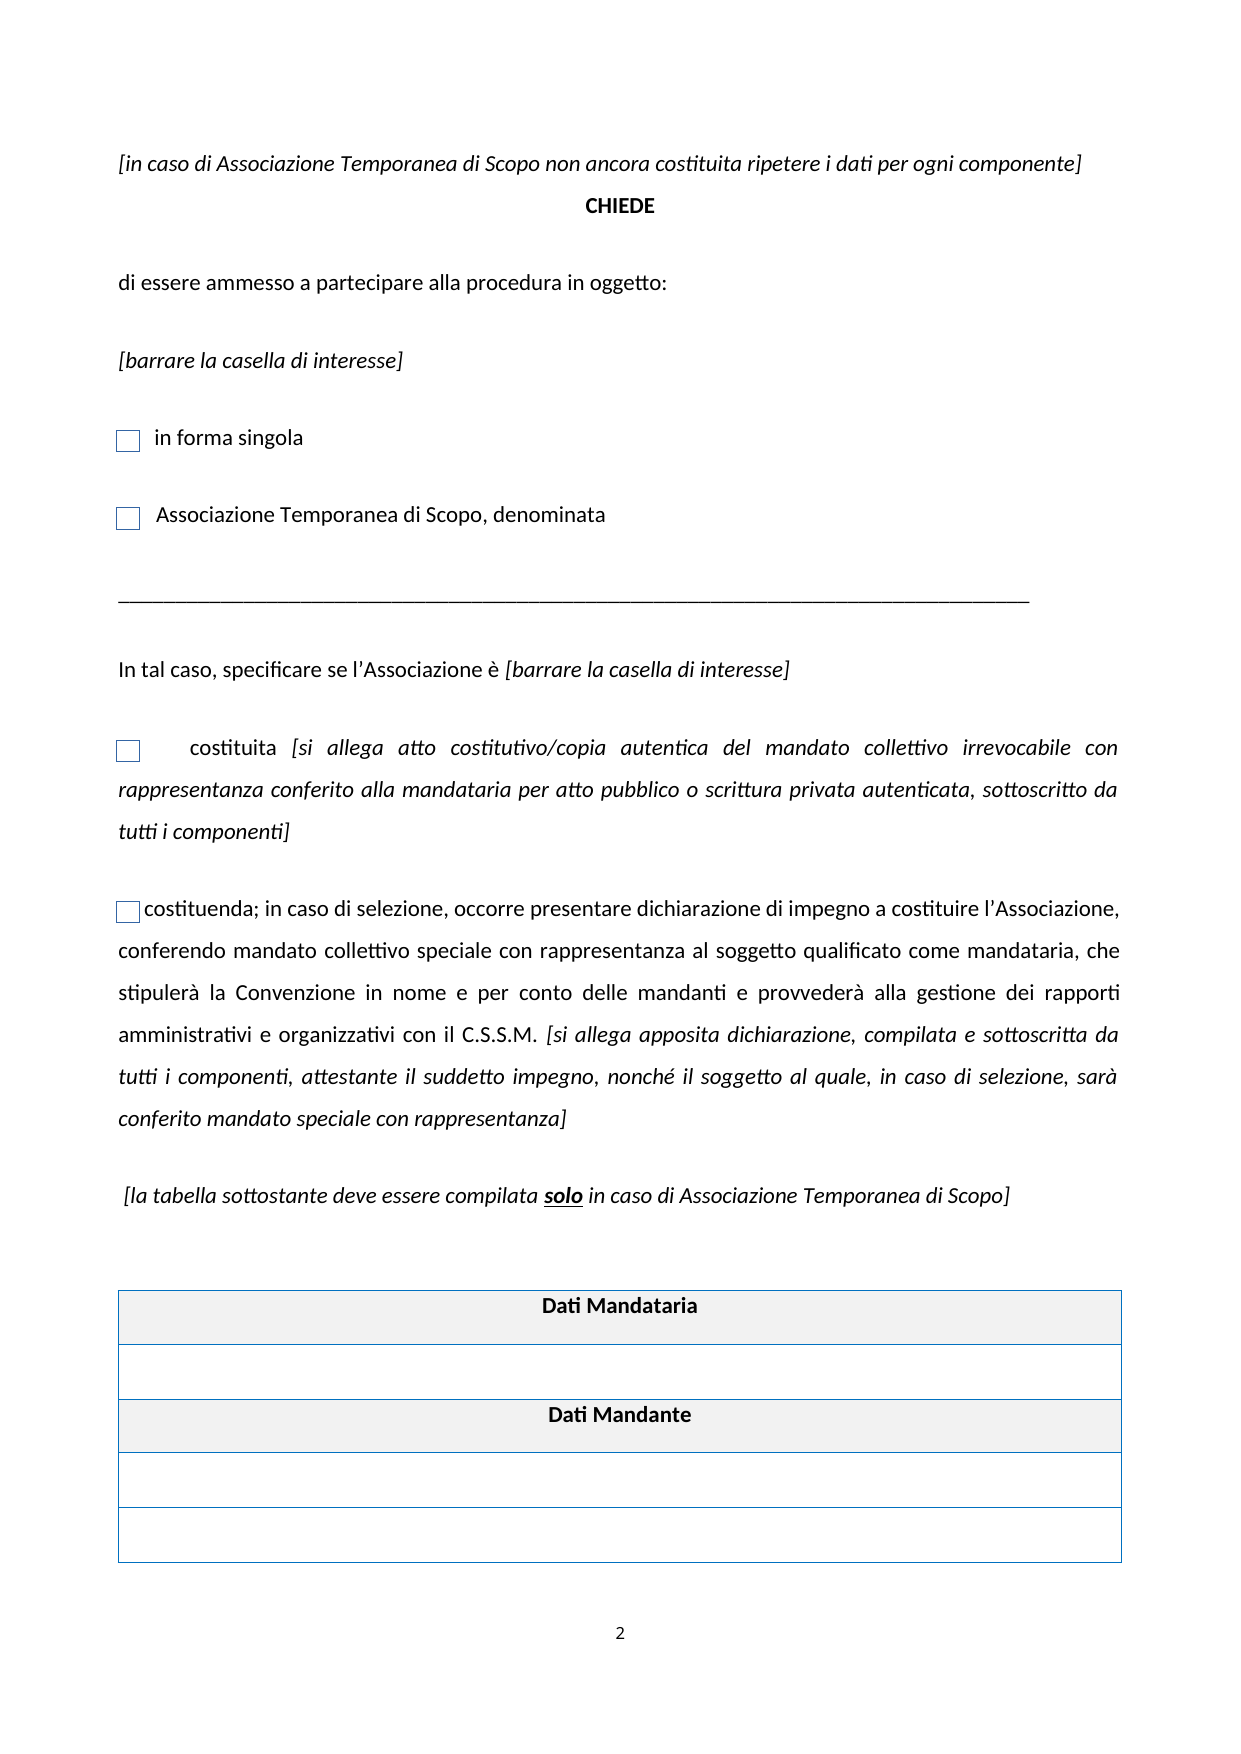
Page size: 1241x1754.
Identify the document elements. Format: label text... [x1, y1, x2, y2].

table_cell Dati Mandante [119, 1400, 1121, 1452]
text In tal caso, specificare se l’Associazione è [barrare la casella di interesse] [118, 655, 1122, 683]
text costituita [si allega atto costitutivo/copia autentica del mandato collettivo irrevocabile con rappresentanza conferito alla mandataria per atto pubblico o scrittura privata autenticata, sottoscritto da tutti i componenti] [118, 733, 1122, 845]
text costituenda; in caso di selezione, occorre presentare dichiarazione di impegno a costituire l’Associazione, conferendo mandato collettivo speciale con rappresentanza al soggetto qualificato come mandataria, che stipulerà la Convenzione in nome e per conto delle mandanti e provvederà alla gestione dei rapporti amministrativi e organizzativi con il C.S.S.M. [si allega apposita dichiarazione, compilata e sottoscritta da tutti i componenti, attestante il suddetto impegno, nonché il soggetto al quale, in caso di selezione, sarà conferito mandato speciale con rappresentanza] [118, 894, 1122, 1132]
table_cell [119, 1345, 1121, 1399]
text di essere ammesso a partecipare alla procedura in oggetto: [118, 268, 1122, 296]
table_header Dati Mandataria [119, 1291, 1121, 1344]
text n Associazione Temporanea di Scopo, denominata [118, 501, 1122, 529]
table_cell [119, 1508, 1121, 1562]
text in forma singola [118, 423, 1122, 451]
list [la tabella sottostante deve essere compilata solo in caso di Associazione Temporanea di Scopo] [118, 1181, 1122, 1209]
text CHIEDE [118, 191, 1122, 219]
text ________________________________________________________________________________ [118, 578, 1122, 606]
table_cell [119, 1453, 1121, 1507]
text [in caso di Associazione Temporanea di Scopo non ancora costituita ripetere i dati per ogni componente] [118, 149, 1122, 177]
text [barrare la casella di interesse] [118, 346, 1122, 374]
